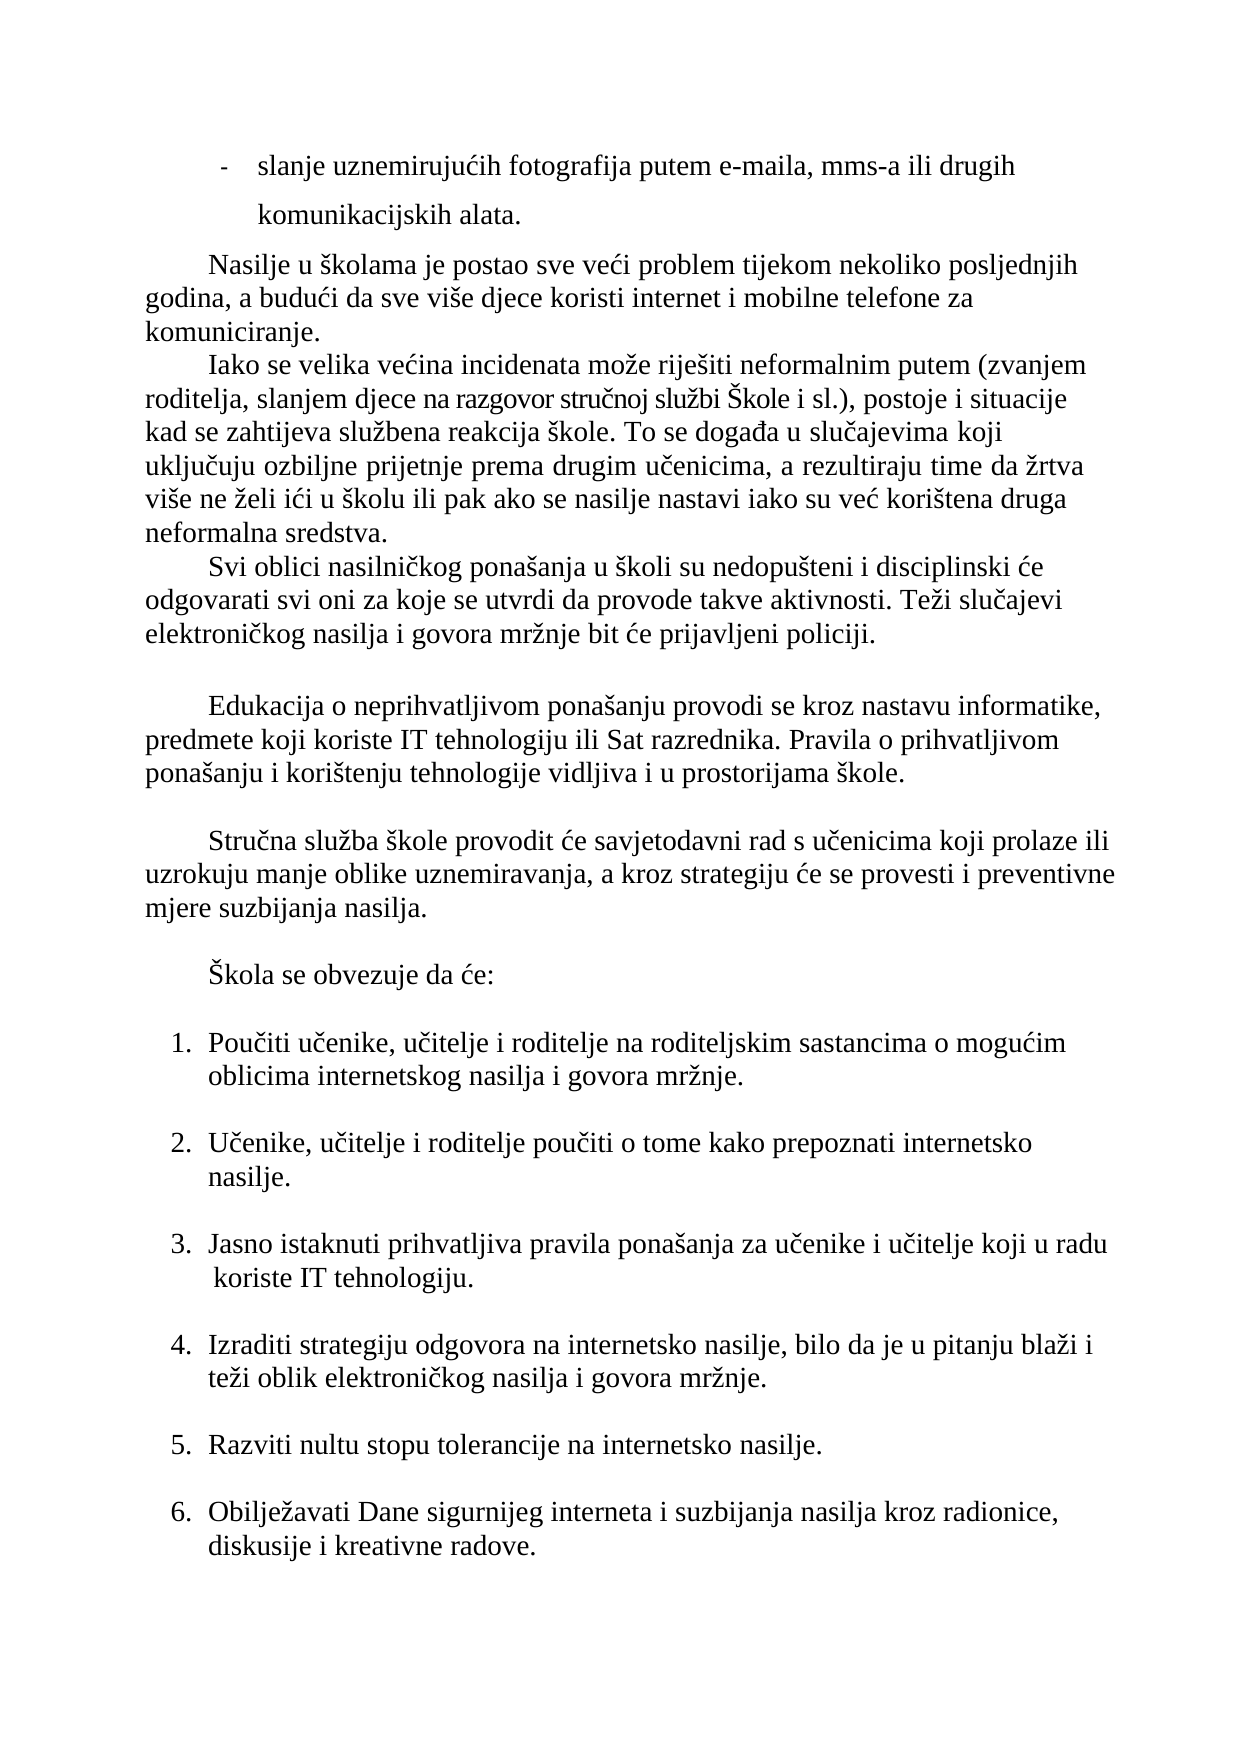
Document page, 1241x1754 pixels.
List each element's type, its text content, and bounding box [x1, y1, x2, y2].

list Obilježavati Dane sigurnijeg interneta i suzbijanja nasilja kroz radionice, diskusije i kreativne radove. [170, 1494, 1111, 1562]
text Edukacija o neprihvatljivom ponašanju provodi se kroz nastavu informatike, predmete koji koriste IT tehnologiju ili Sat razrednika. Pravila o prihvatljivom ponašanju i korištenju tehnologije vidljiva i u prostorijama škole. [145, 688, 1111, 789]
text Škola se obvezuje da će: [145, 957, 1123, 991]
list Razviti nultu stopu tolerancije na internetsko nasilje. [170, 1427, 1123, 1461]
list Učenike, učitelje i roditelje poučiti o tome kako prepoznati internetsko nasilje. [170, 1126, 1123, 1193]
list slanje uznemirujućih fotografija putem e-maila, mms-a ili drugih komunikacijskih alata. [220, 148, 1111, 231]
list Izraditi strategiju odgovora na internetsko nasilje, bilo da je u pitanju blaži i teži oblik elektroničkog nasilja i govora mržnje. [170, 1327, 1123, 1394]
text Iako se velika većina incidenata može riješiti neformalnim putem (zvanjem roditelja, slanjem djece na razgovor stručnoj službi Škole i sl.), postoje i situacije kad se zahtijeva službena reakcija škole. To se događa u slučajevima koji uključuju ozbiljne prijetnje prema drugim učenicima, a rezultiraju time da žrtva više ne želi ići u školu ili pak ako se nasilje nastavi iako su već korištena druga neformalna sredstva. [145, 347, 1111, 549]
text Svi oblici nasilničkog ponašanja u školi su nedopušteni i disciplinski će odgovarati svi oni za koje se utvrdi da provode takve aktivnosti. Teži slučajevi elektroničkog nasilja i govora mržnje bit će prijavljeni policiji. [145, 549, 1123, 649]
text koriste IT tehnologiju. [133, 1260, 1111, 1293]
text Stručna služba škole provodit će savjetodavni rad s učenicima koji prolaze ili uzrokuju manje oblike uznemiravanja, a kroz strategiju će se provesti i preventivne mjere suzbijanja nasilja. [145, 823, 1123, 923]
text Nasilje u školama je postao sve veći problem tijekom nekoliko posljednjih godina, a budući da sve više djece koristi internet i mobilne telefone za komuniciranje. [145, 247, 1111, 347]
list Jasno istaknuti prihvatljiva pravila ponašanja za učenike i učitelje koji u radu [170, 1226, 1111, 1260]
list Poučiti učenike, učitelje i roditelje na roditeljskim sastancima o mogućim oblicima internetskog nasilja i govora mržnje. [170, 1025, 1123, 1092]
